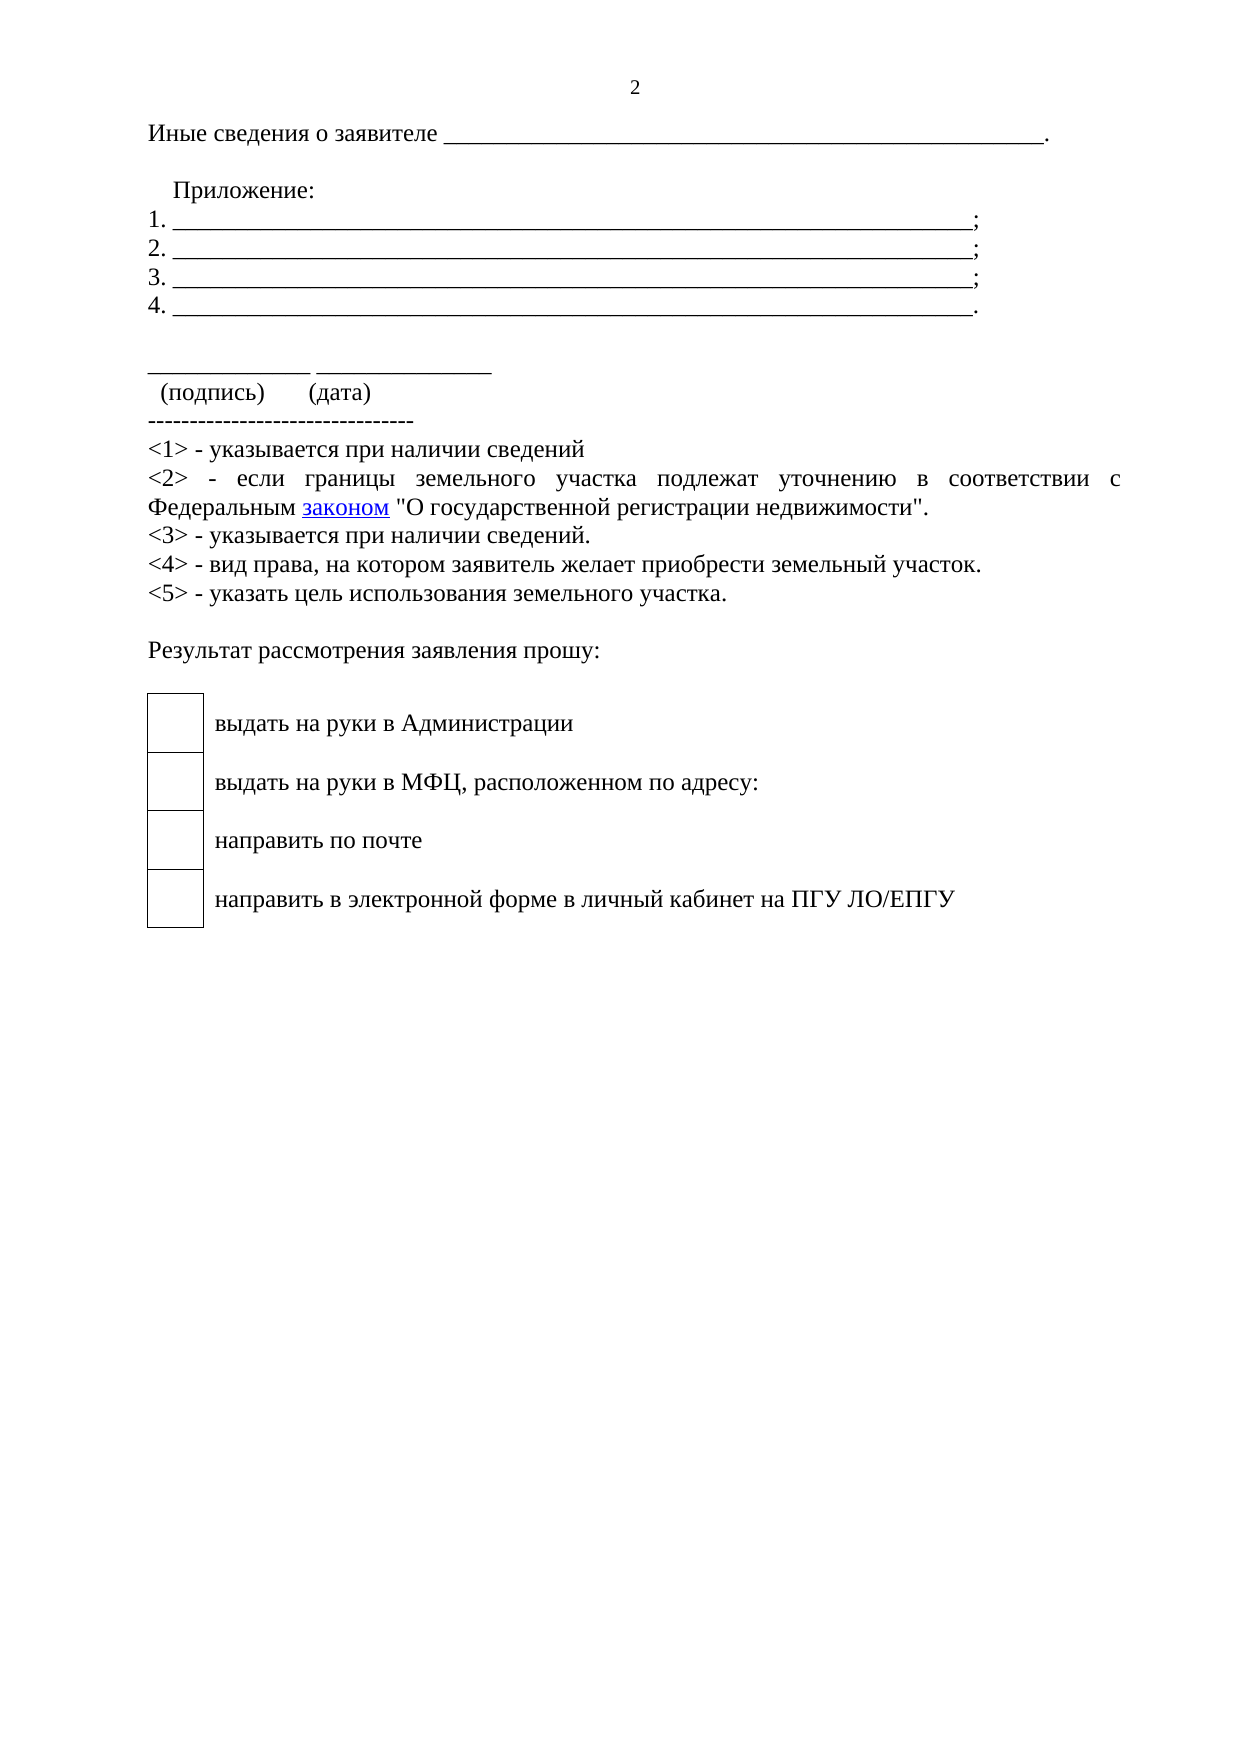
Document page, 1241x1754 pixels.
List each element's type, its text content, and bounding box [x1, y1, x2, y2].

table_header [148, 694, 203, 752]
text <5> - указать цель использования земельного участка. [148, 578, 1122, 607]
table_cell [148, 753, 203, 810]
table_cell [148, 870, 203, 927]
text <4> - вид права, на котором заявитель желает приобрести земельный участок. [148, 549, 1122, 578]
table_cell направить в электронной форме в личный кабинет на ПГУ ЛО/ЕПГУ [204, 869, 1181, 927]
table_header выдать на руки в Администрации [204, 693, 1181, 752]
text 3. ________________________________________________________________; [148, 262, 1122, 291]
text Иные сведения о заявителе ________________________________________________. [148, 118, 1122, 147]
text <3> - указывается при наличии сведений. [148, 521, 1122, 549]
text Результат рассмотрения заявления прошу: [148, 636, 1122, 664]
text (подпись) (дата) [148, 377, 1122, 406]
text 2. ________________________________________________________________; [148, 233, 1122, 262]
table_cell направить по почте [204, 810, 1181, 869]
table_cell [148, 811, 203, 869]
text Приложение: [148, 176, 1122, 204]
text 1. ________________________________________________________________; [148, 204, 1122, 233]
text 4. ________________________________________________________________. [148, 291, 1122, 319]
text -------------------------------- [148, 406, 1122, 434]
text <2> - если границы земельного участка подлежат уточнению в соответствии с Федеральным законом "О государственной регистрации недвижимости". [148, 463, 1122, 521]
table_cell выдать на руки в МФЦ, расположенном по адресу: [204, 752, 1181, 810]
text _____________ ______________ [148, 348, 1122, 377]
text <1> - указывается при наличии сведений [148, 434, 1122, 463]
